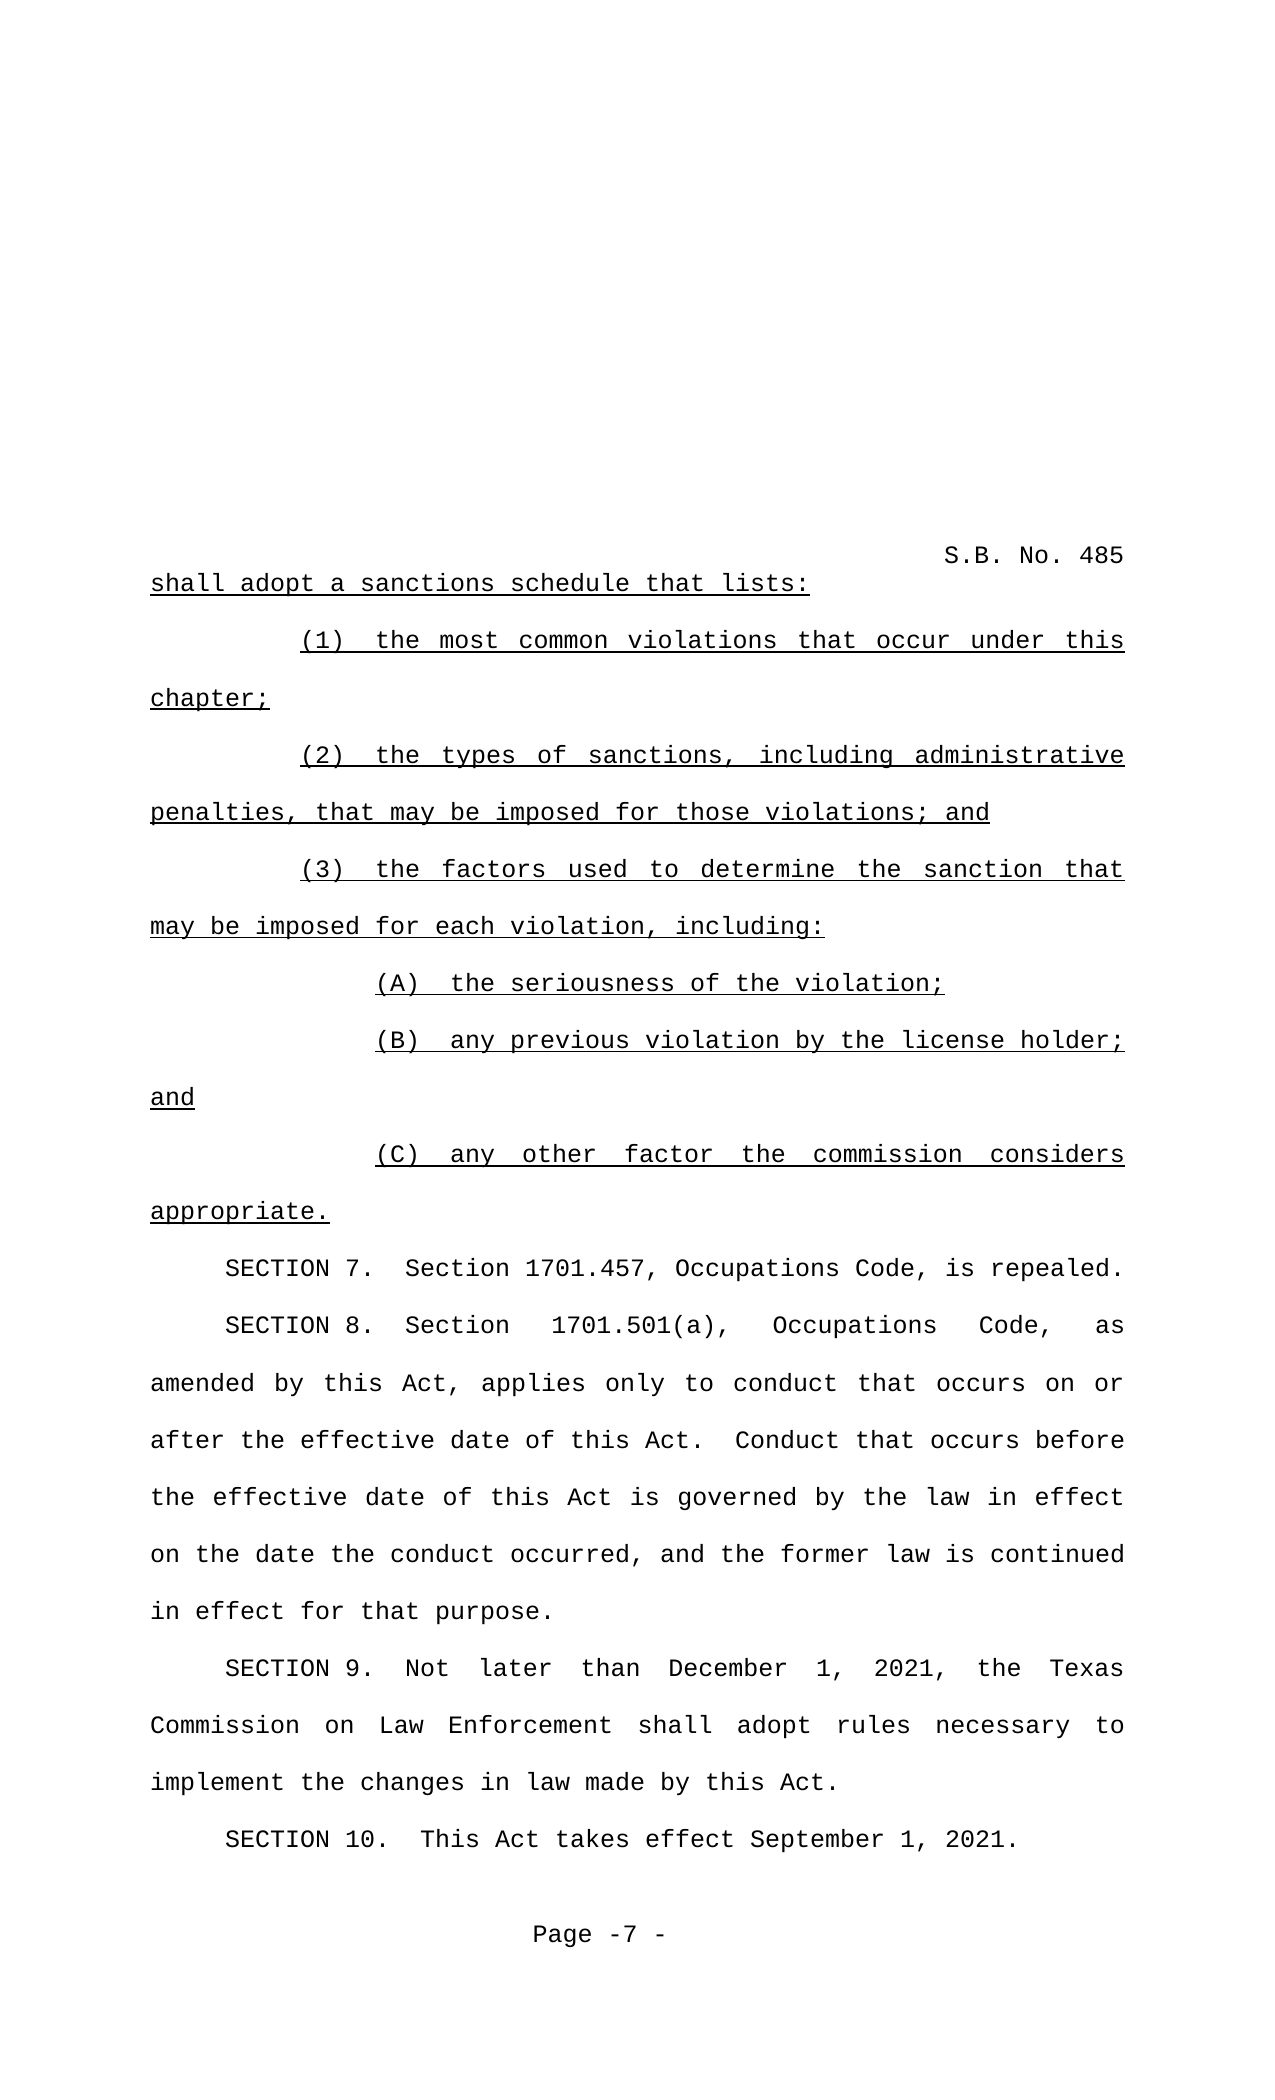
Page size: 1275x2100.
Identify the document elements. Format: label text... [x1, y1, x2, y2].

text (2) the types of sanctions, including administrative penalties, that may be imposed for those violations; and [150, 742, 1125, 828]
text SECTION 8. Section 1701.501(a), Occupations Code, as amended by this Act, applies only to conduct that occurs on or after the effective date of this Act. Conduct that occurs before the effective date of this Act is governed by the law in effect on the date the conduct occurred, and the former law is continued in effect for that purpose. [150, 1313, 1125, 1627]
text (1) the most common violations that occur under this chapter; [150, 628, 1125, 713]
text SECTION 7. Section 1701.457, Occupations Code, is repealed. [150, 1256, 1125, 1284]
text SECTION 9. Not later than December 1, 2021, the Texas Commission on Law Enforcement shall adopt rules necessary to implement the changes in law made by this Act. [150, 1655, 1125, 1798]
text (C) any other factor the commission considers appropriate. [150, 1142, 1125, 1227]
text SECTION 10. This Act takes effect September 1, 2021. [150, 1827, 1125, 1855]
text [150, 571, 1125, 599]
text (3) the factors used to determine the sanction that may be imposed for each violation, including: [150, 856, 1125, 942]
text (B) any previous violation by the license holder; and [150, 1027, 1125, 1113]
text (A) the seriousness of the violation; [150, 970, 1125, 999]
